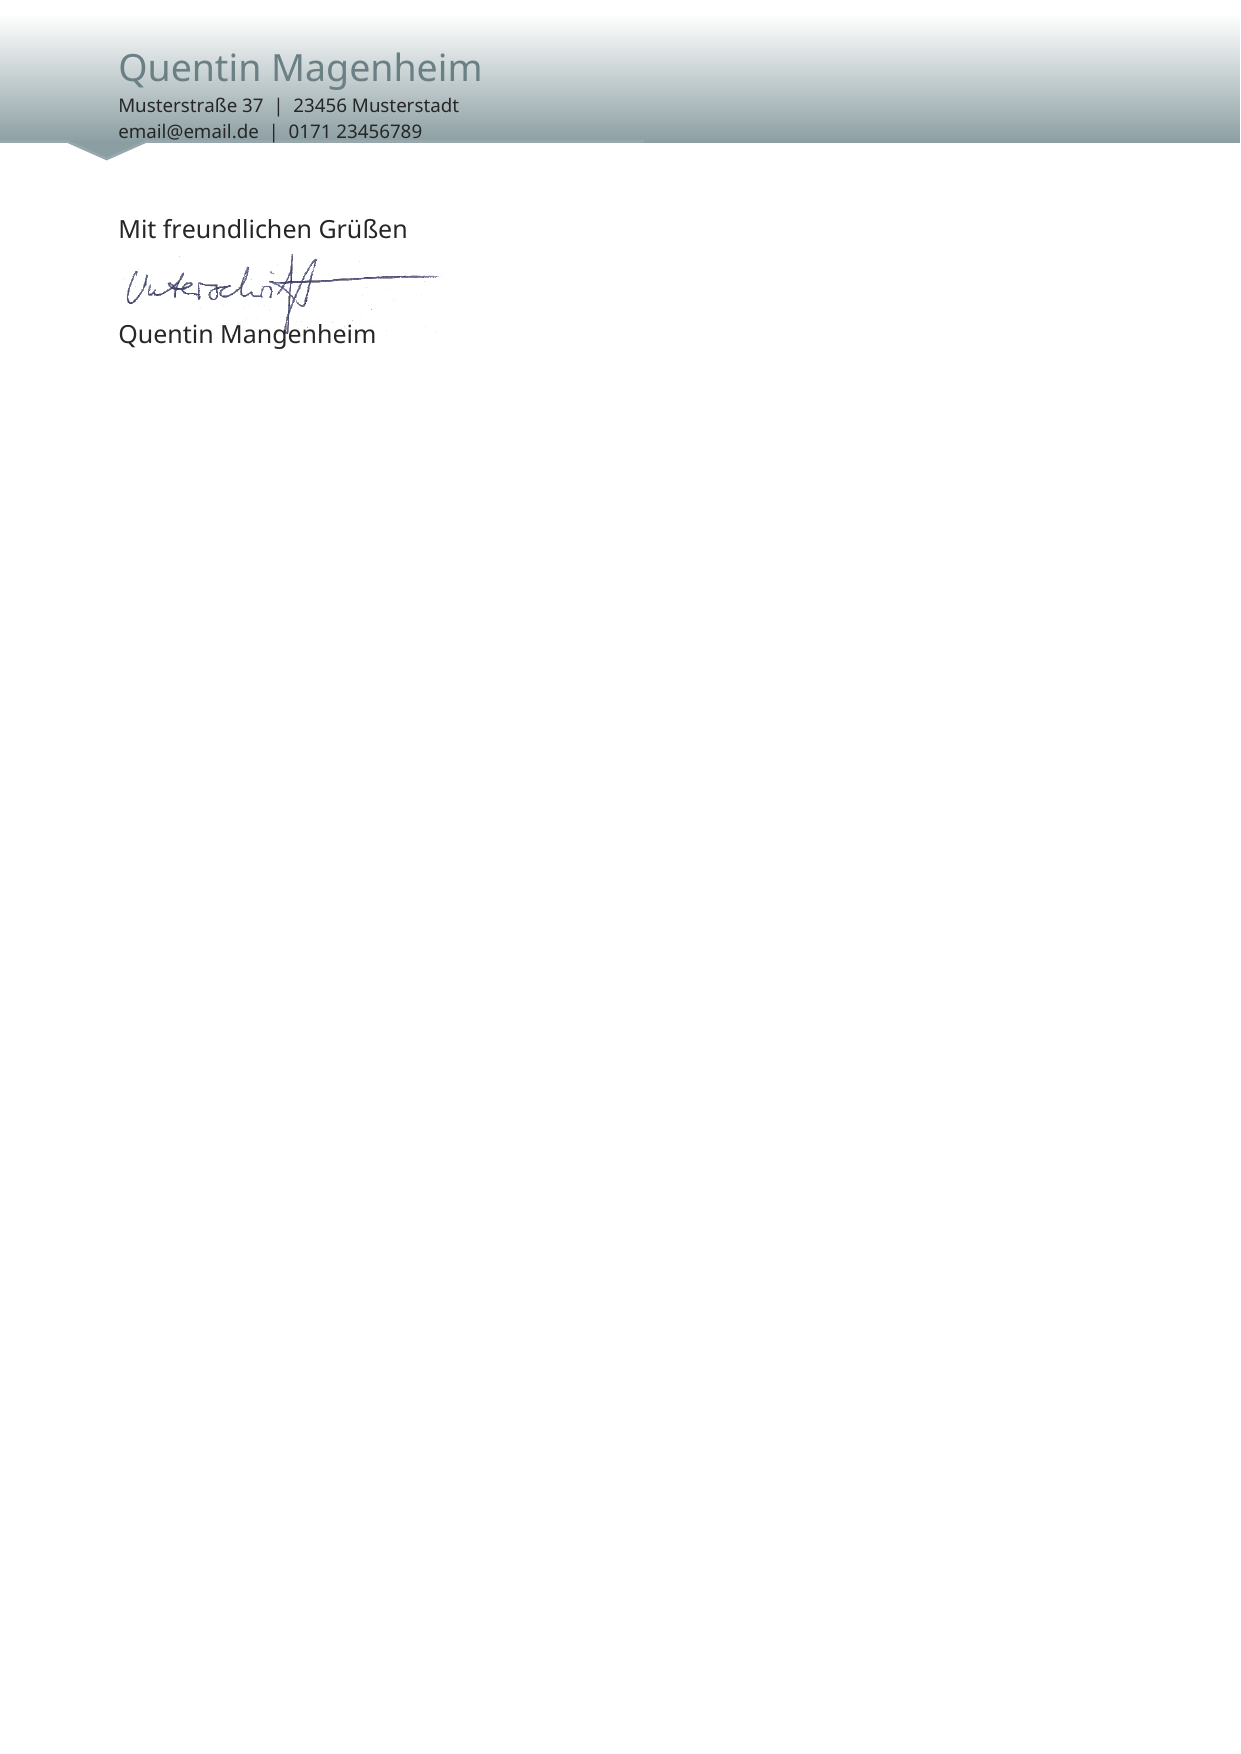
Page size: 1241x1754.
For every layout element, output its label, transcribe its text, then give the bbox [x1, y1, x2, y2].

text Quentin Mangenheim [118, 317, 1122, 351]
text Mit freundlichen Grüßen [118, 211, 1122, 245]
picture [122, 252, 445, 317]
